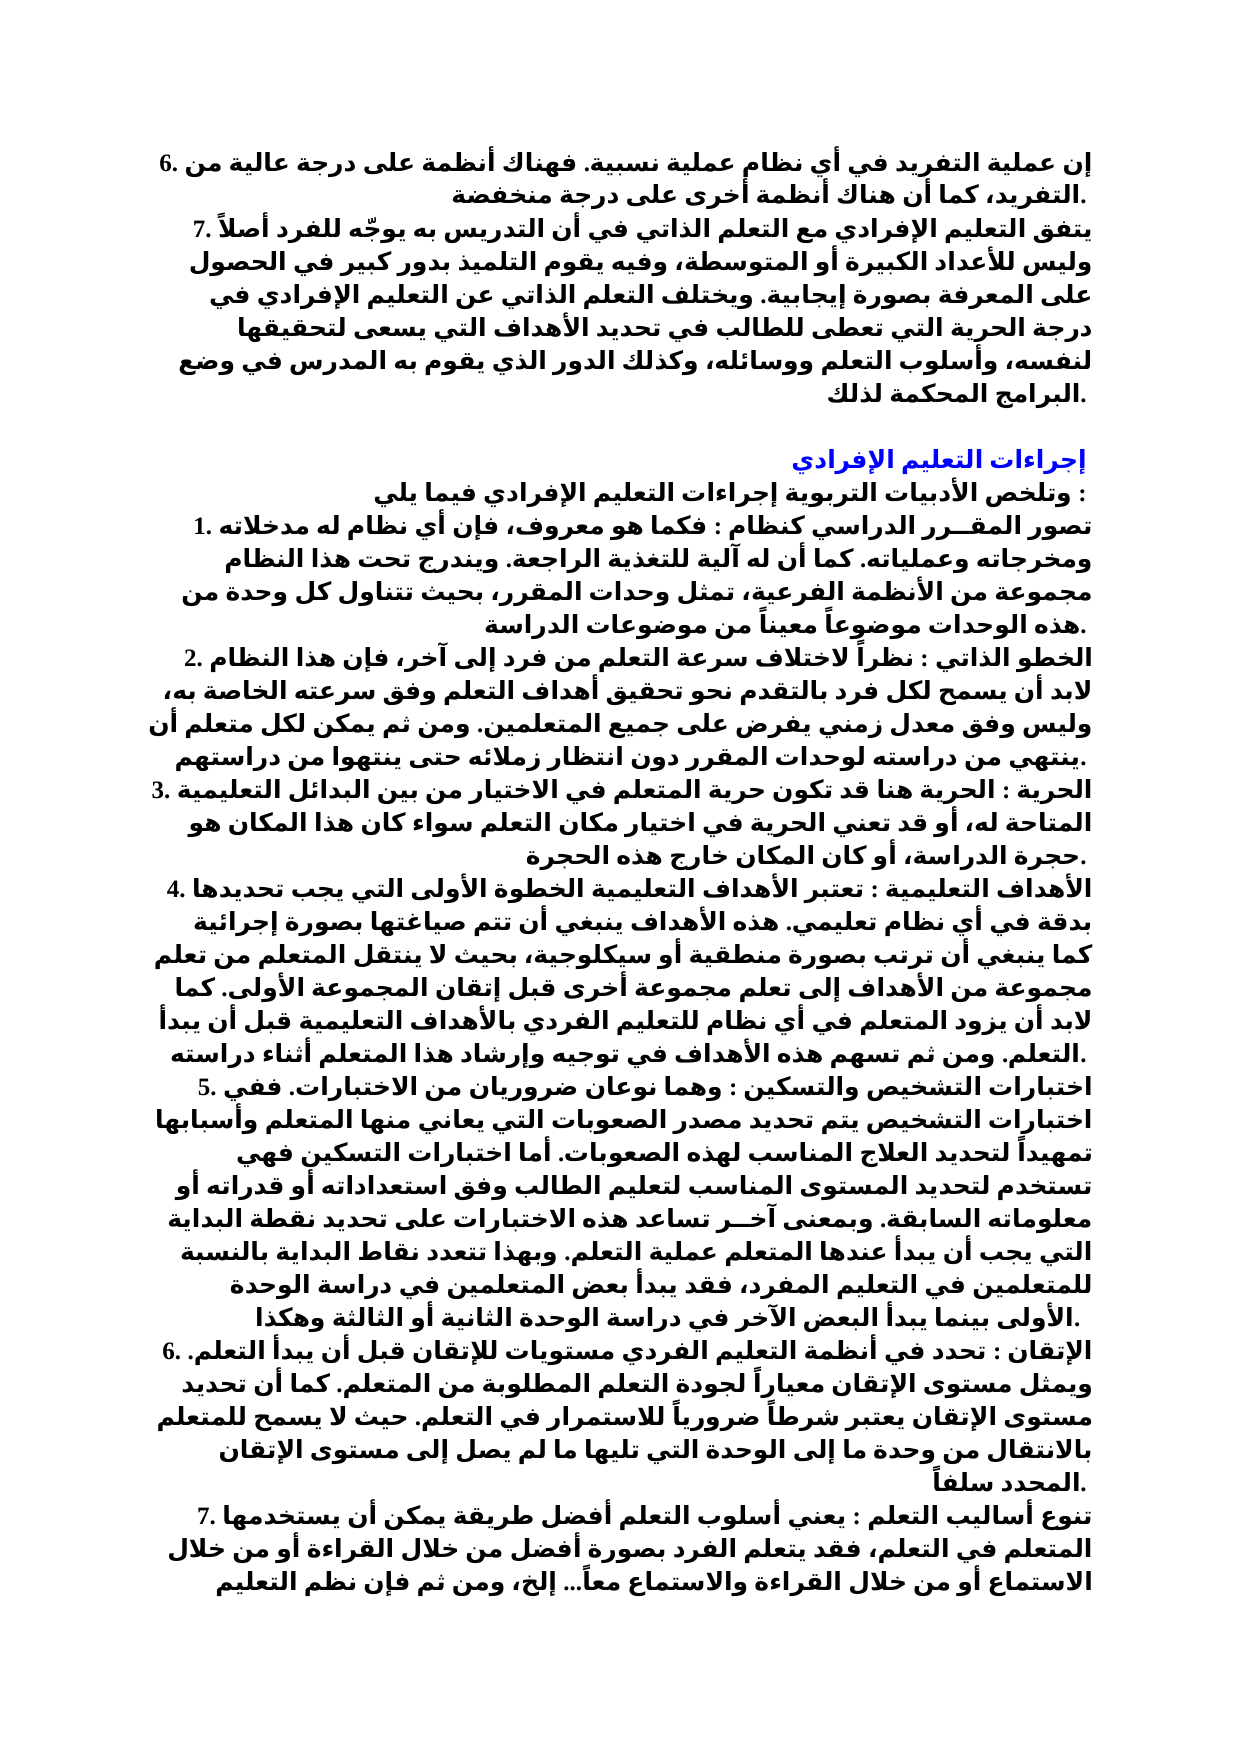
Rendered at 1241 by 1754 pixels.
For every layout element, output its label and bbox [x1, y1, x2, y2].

text [148, 148, 1093, 1596]
